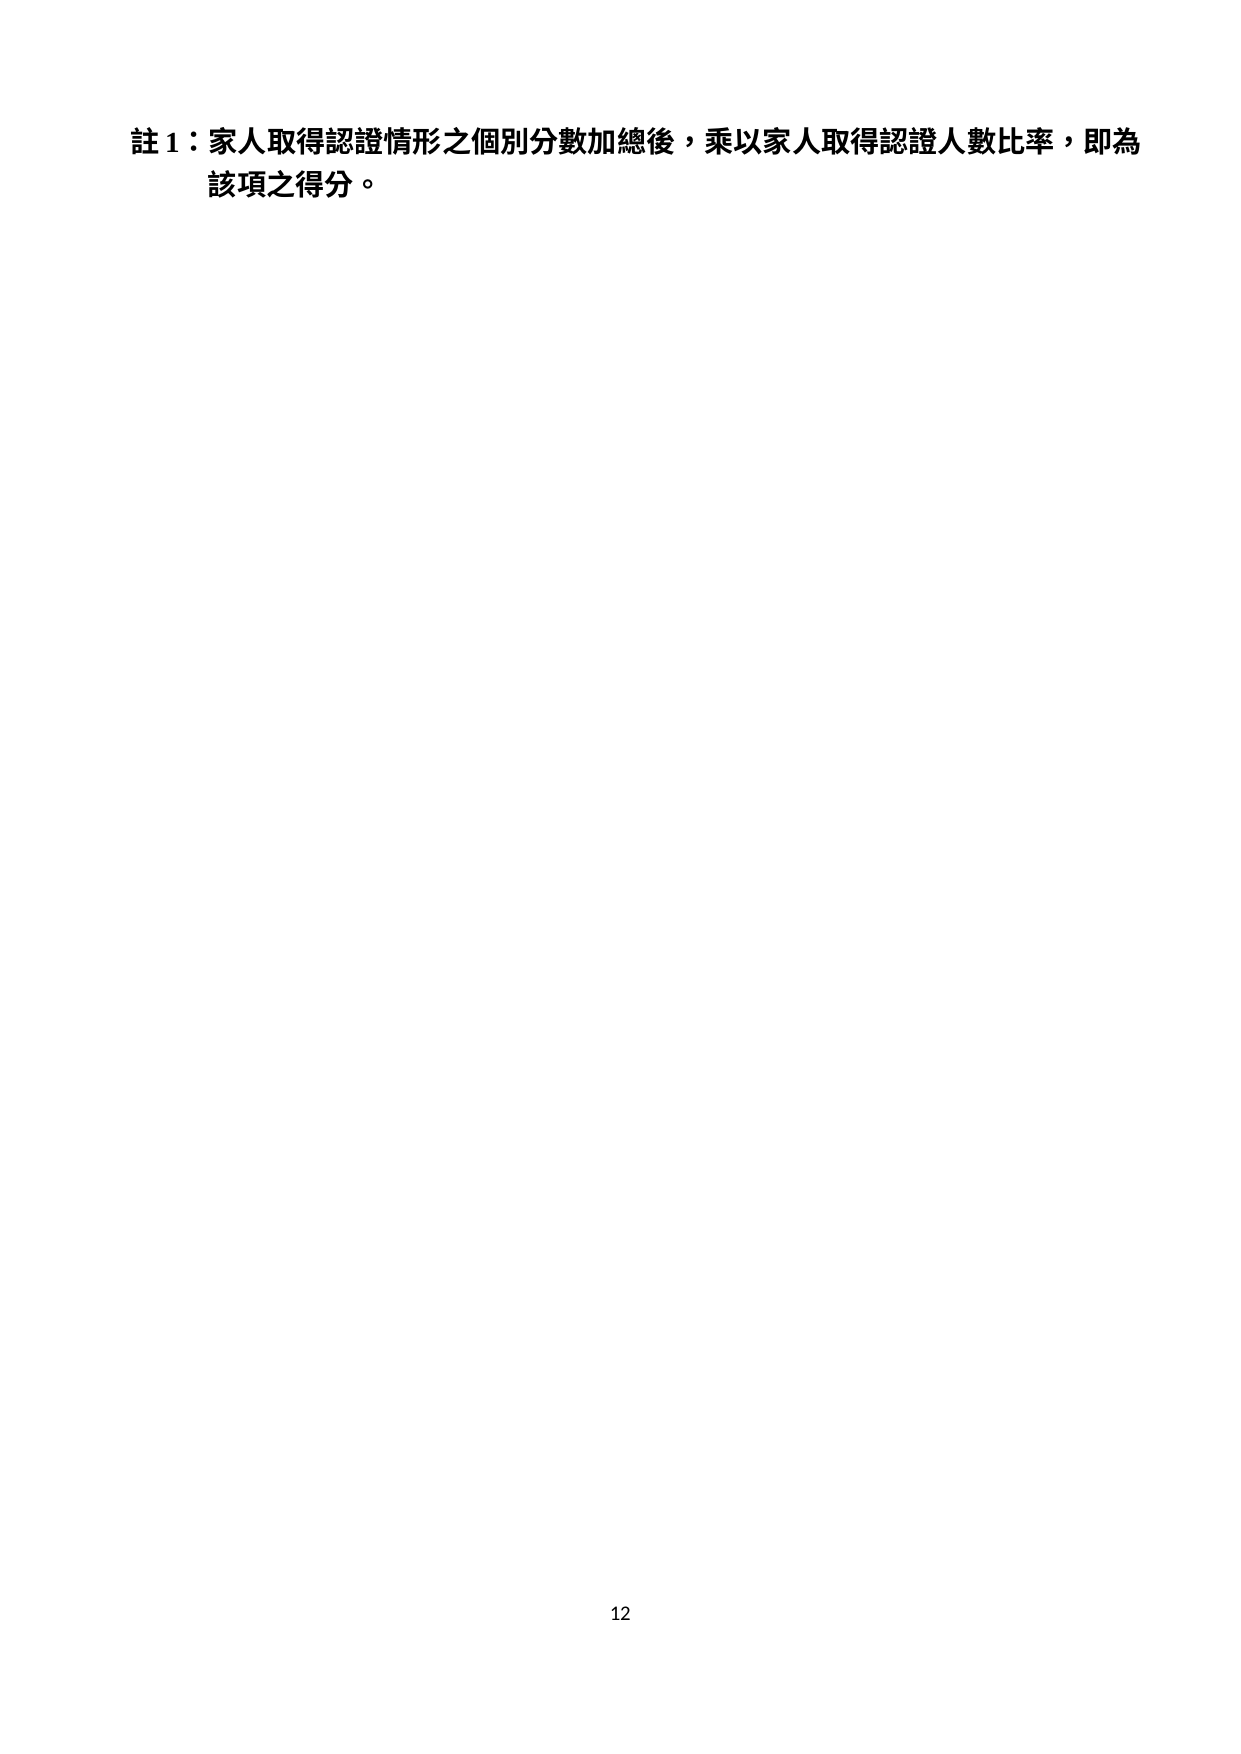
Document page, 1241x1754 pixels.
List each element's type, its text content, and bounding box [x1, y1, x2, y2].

text 註1：家人取得認證情形之個別分數加總後，乘以家人取得認證人數比率，即為該項之得分。 [130, 119, 1169, 203]
